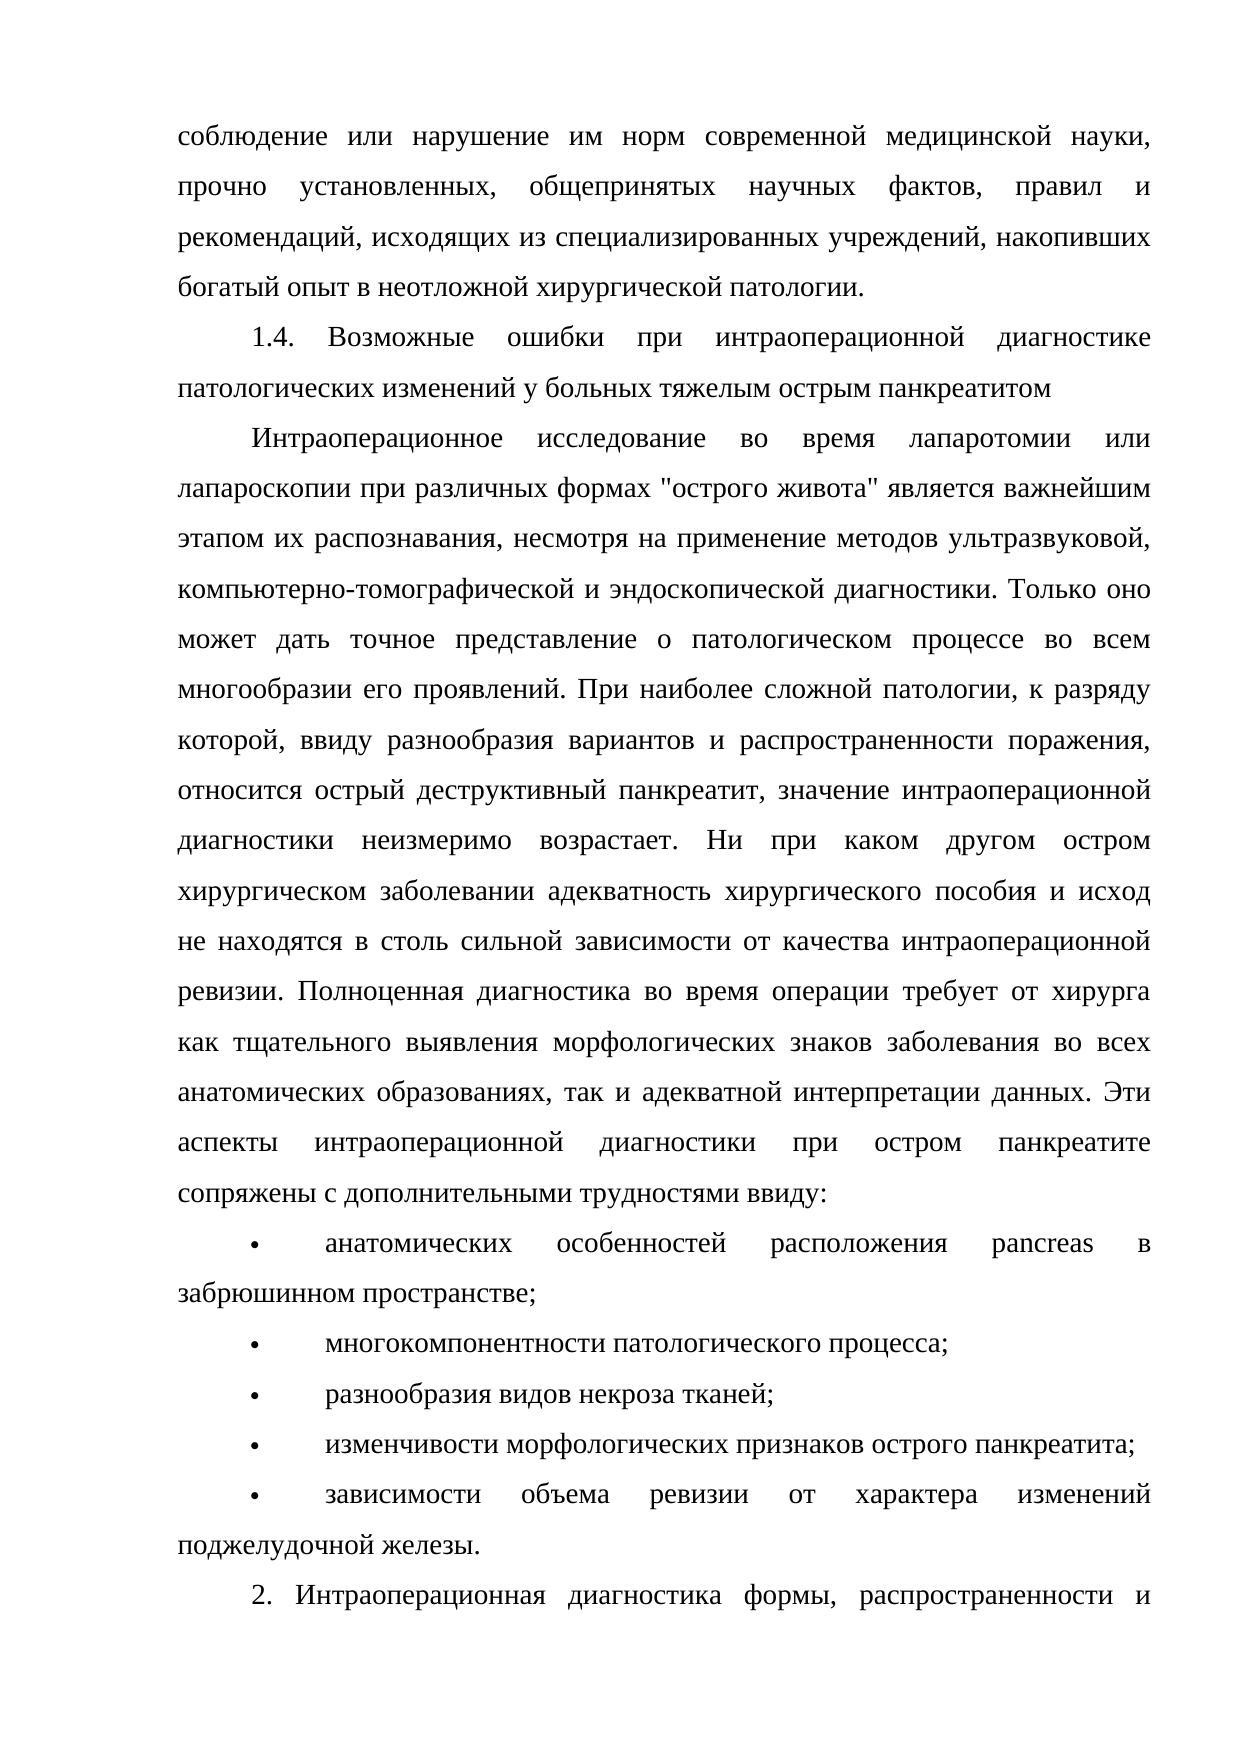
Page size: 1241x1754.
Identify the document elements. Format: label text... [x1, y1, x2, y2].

list разнообразия видов некроза тканей; [177, 1376, 1152, 1409]
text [177, 118, 1152, 303]
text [177, 1577, 1152, 1611]
list анатомических особенностей расположения pancreas в забрюшинном пространстве; [177, 1225, 1152, 1309]
text 1.4. Возможные ошибки при интраоперационной диагностике патологических изменений у больных тяжелым острым панкреатитом [177, 319, 1152, 403]
list зависимости объема ревизии от характера изменений поджелудочной железы. [177, 1477, 1152, 1560]
list многокомпонентности патологического процесса; [177, 1326, 1152, 1359]
list изменчивости морфологических признаков острого панкреатита; [177, 1426, 1152, 1460]
text Интраоперационное исследование во время лапаротомии или лапароскопии при различных формах "острого живота" является важнейшим этапом их распознавания, несмотря на применение методов ультразвуковой, компьютерно-томографической и эндоскопической диагностики. Только оно может дать точное представление о патологическом процессе во всем многообразии его проявлений. При наиболее сложной патологии, к разряду которой, ввиду разнообразия вариантов и распространенности поражения, относится острый деструктивный панкреатит, значение интраоперационной диагностики неизмеримо возрастает. Ни при каком другом остром хирургическом заболевании адекватность хирургического пособия и исход не находятся в столь сильной зависимости от качества интраоперационной ревизии. Полноценная диагностика во время операции требует от хирурга как тщательного выявления морфологических знаков заболевания во всех анатомических образованиях, так и адекватной интерпретации данных. Эти аспекты интраоперационной диагностики при остром панкреатите сопряжены с дополнительными трудностями ввиду: [177, 420, 1152, 1208]
